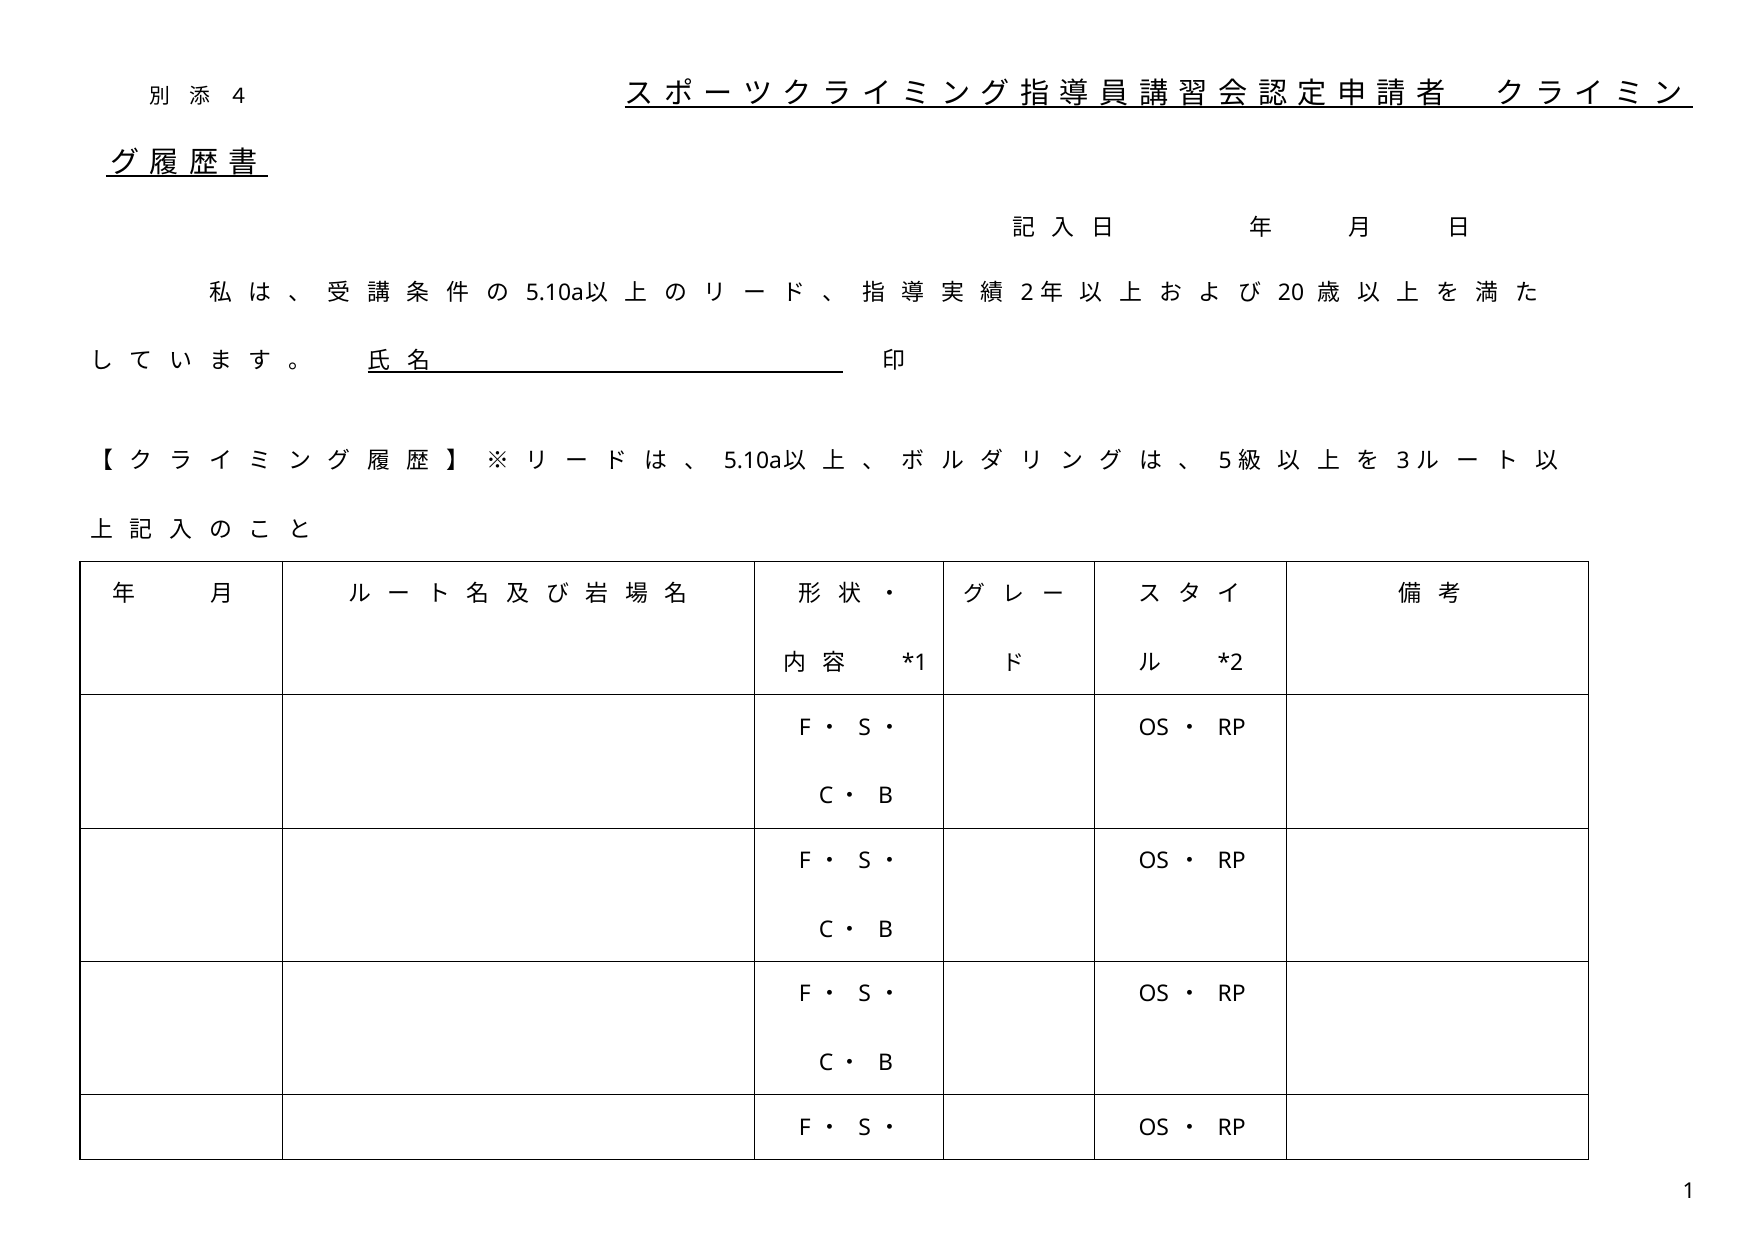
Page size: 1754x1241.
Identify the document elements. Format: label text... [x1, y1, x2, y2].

table_cell OS・RP [1095, 695, 1286, 827]
table_cell [81, 829, 282, 961]
table_cell F・S・C・B [755, 695, 943, 827]
table_cell [944, 695, 1094, 827]
table_cell OS・RP [1095, 1095, 1286, 1159]
table_cell [1287, 695, 1588, 827]
table_cell OS・RP [1095, 962, 1286, 1094]
table_cell F・S・C・B [755, 829, 943, 961]
table_cell F・S・C・B [755, 962, 943, 1094]
table_cell [283, 1095, 754, 1159]
table_cell スタイル *2 [1095, 562, 1286, 694]
table_header 記入日 年 月 日 私は、受講条件の5.10a以上のリード、指導実績2年以上および20歳以上を満たしています。 氏名 印 【クライミング履歴】※リードは、5.10a以上、ボルダリングは、5級以上を3ルート以上記入のこと [80, 196, 1589, 561]
table_cell [283, 829, 754, 961]
table_cell [944, 829, 1094, 961]
table_cell F・S・C・B [755, 1095, 943, 1159]
table_cell [1287, 829, 1588, 961]
table_cell [81, 695, 282, 827]
table_cell [81, 962, 282, 1094]
table_cell グレード [944, 562, 1094, 694]
table_cell [81, 1095, 282, 1159]
text 別添４ スポーツクライミング指導員講習会認定申請者 クライミング履歴書 [106, 61, 1693, 189]
table_cell [1287, 1095, 1588, 1159]
table_cell 形状・内容 *1 [755, 562, 943, 694]
table_cell 備考 [1287, 562, 1588, 694]
table_cell [283, 962, 754, 1094]
table_cell [944, 1095, 1094, 1159]
table_cell [944, 962, 1094, 1094]
table_cell 年 月 [81, 562, 282, 694]
table_cell [283, 695, 754, 827]
table_cell OS・RP [1095, 829, 1286, 961]
table_cell ルート名及び岩場名 [283, 562, 754, 694]
table_cell [1287, 962, 1588, 1094]
